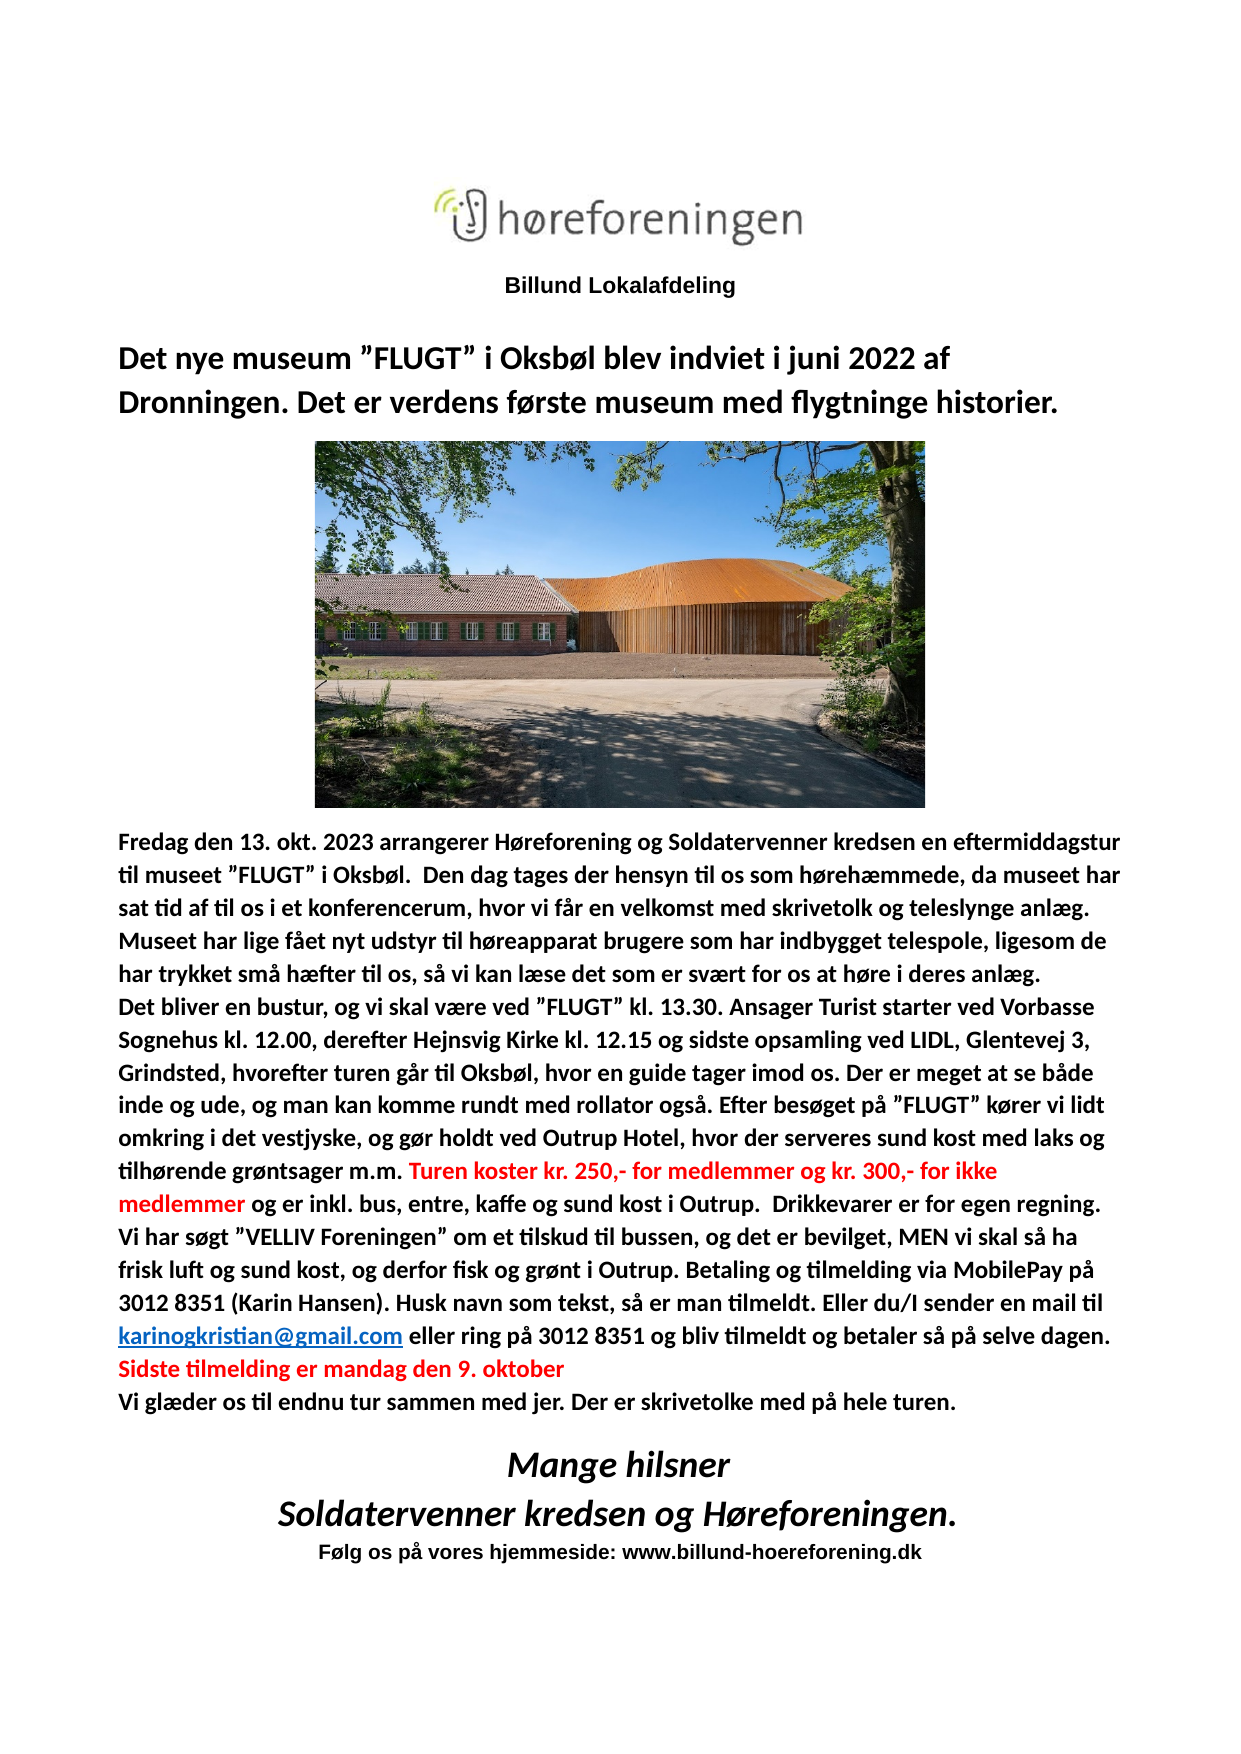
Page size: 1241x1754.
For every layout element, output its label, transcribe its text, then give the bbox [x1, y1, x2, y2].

text Fredag den 13. okt. 2023 arrangerer Høreforening og Soldatervenner kredsen en eftermiddagstur til museet ”FLUGT” i Oksbøl. Den dag tages der hensyn til os som hørehæmmede, da museet har sat tid af til os i et konferencerum, hvor vi får en velkomst med skrivetolk og teleslynge anlæg. Museet har lige fået nyt udstyr til høreapparat brugere som har indbygget telespole, ligesom de har trykket små hæfter til os, så vi kan læse det som er svært for os at høre i deres anlæg. Det bliver en bustur, og vi skal være ved ”FLUGT” kl. 13.30. Ansager Turist starter ved Vorbasse Sognehus kl. 12.00, derefter Hejnsvig Kirke kl. 12.15 og sidste opsamling ved LIDL, Glentevej 3, Grindsted, hvorefter turen går til Oksbøl, hvor en guide tager imod os. Der er meget at se både inde og ude, og man kan komme rundt med rollator også. Efter besøget på ”FLUGT” kører vi lidt omkring i det vestjyske, og gør holdt ved Outrup Hotel, hvor der serveres sund kost med laks og tilhørende grøntsager m.m. Turen koster kr. 250,- for medlemmer og kr. 300,- for ikke medlemmer og er inkl. bus, entre, kaffe og sund kost i Outrup. Drikkevarer er for egen regning. Vi har søgt ”VELLIV Foreningen” om et tilskud til bussen, og det er bevilget, MEN vi skal så ha frisk luft og sund kost, og derfor fisk og grønt i Outrup. Betaling og tilmelding via MobilePay på 3012 8351 (Karin Hansen). Husk navn som tekst, så er man tilmeldt. Eller du/I sender en mail til karinogkristian@gmail.com eller ring på 3012 8351 og bliv tilmeldt og betaler så på selve dagen. [118, 826, 1122, 1351]
picture [417, 177, 823, 253]
text Sidste tilmelding er mandag den 9. oktober [118, 1353, 1122, 1383]
picture [314, 441, 926, 808]
text Vi glæder os til endnu tur sammen med jer. Der er skrivetolke med på hele turen. [118, 1386, 1122, 1416]
text Billund Lokalafdeling [118, 272, 1122, 298]
text Mange hilsner Soldatervenner kredsen og Høreforeningen. [118, 1441, 1122, 1536]
text Det nye museum ”FLUGT” i Oksbøl blev indviet i juni 2022 af Dronningen. Det er verdens første museum med flygtninge historier. [118, 337, 1122, 421]
text Følg os på vores hjemmeside: www.billund-hoereforening.dk [118, 1540, 1122, 1564]
